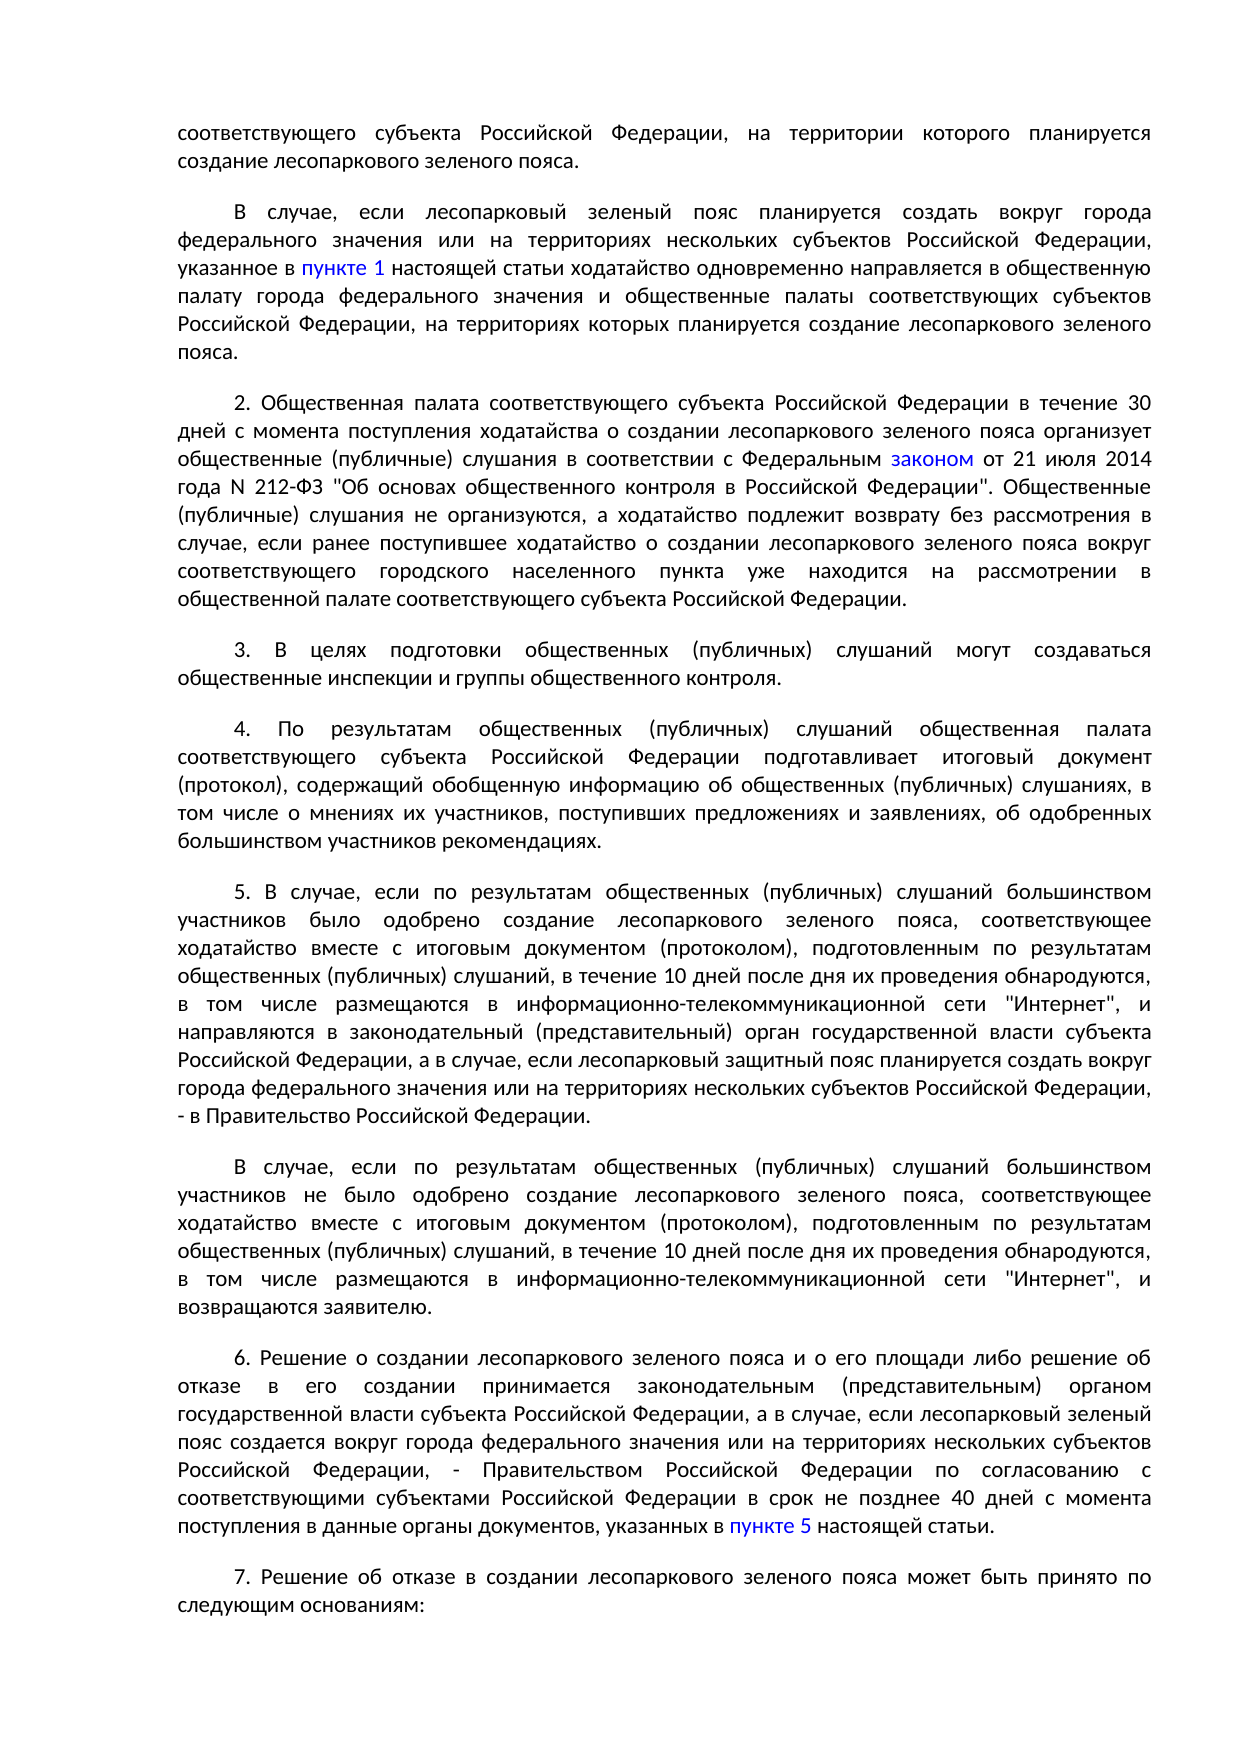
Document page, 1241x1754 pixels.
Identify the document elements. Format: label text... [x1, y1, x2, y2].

text 7. Решение об отказе в создании лесопаркового зеленого пояса может быть принято по следующим основаниям: [177, 1562, 1152, 1618]
text 3. В целях подготовки общественных (публичных) слушаний могут создаваться общественные инспекции и группы общественного контроля. [177, 635, 1152, 691]
text 4. По результатам общественных (публичных) слушаний общественная палата соответствующего субъекта Российской Федерации подготавливает итоговый документ (протокол), содержащий обобщенную информацию об общественных (публичных) слушаниях, в том числе о мнениях их участников, поступивших предложениях и заявлениях, об одобренных большинством участников рекомендациях. [177, 714, 1152, 854]
text 6. Решение о создании лесопаркового зеленого пояса и о его площади либо решение об отказе в его создании принимается законодательным (представительным) органом государственной власти субъекта Российской Федерации, а в случае, если лесопарковый зеленый пояс создается вокруг города федерального значения или на территориях нескольких субъектов Российской Федерации, - Правительством Российской Федерации по согласованию с соответствующими субъектами Российской Федерации в срок не позднее 40 дней с момента поступления в данные органы документов, указанных в пункте 5 настоящей статьи. [177, 1343, 1152, 1539]
text В случае, если лесопарковый зеленый пояс планируется создать вокруг города федерального значения или на территориях нескольких субъектов Российской Федерации, указанное в пункте 1 настоящей статьи ходатайство одновременно направляется в общественную палату города федерального значения и общественные палаты соответствующих субъектов Российской Федерации, на территориях которых планируется создание лесопаркового зеленого пояса. [177, 197, 1152, 365]
text 5. В случае, если по результатам общественных (публичных) слушаний большинством участников было одобрено создание лесопаркового зеленого пояса, соответствующее ходатайство вместе с итоговым документом (протоколом), подготовленным по результатам общественных (публичных) слушаний, в течение 10 дней после дня их проведения обнародуются, в том числе размещаются в информационно-телекоммуникационной сети "Интернет", и направляются в законодательный (представительный) орган государственной власти субъекта Российской Федерации, а в случае, если лесопарковый защитный пояс планируется создать вокруг города федерального значения или на территориях нескольких субъектов Российской Федерации, - в Правительство Российской Федерации. [177, 877, 1152, 1129]
text 2. Общественная палата соответствующего субъекта Российской Федерации в течение 30 дней с момента поступления ходатайства о создании лесопаркового зеленого пояса организует общественные (публичные) слушания в соответствии с Федеральным законом от 21 июля 2014 года N 212-ФЗ "Об основах общественного контроля в Российской Федерации". Общественные (публичные) слушания не организуются, а ходатайство подлежит возврату без рассмотрения в случае, если ранее поступившее ходатайство о создании лесопаркового зеленого пояса вокруг соответствующего городского населенного пункта уже находится на рассмотрении в общественной палате соответствующего субъекта Российской Федерации. [177, 388, 1152, 612]
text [177, 118, 1152, 174]
text В случае, если по результатам общественных (публичных) слушаний большинством участников не было одобрено создание лесопаркового зеленого пояса, соответствующее ходатайство вместе с итоговым документом (протоколом), подготовленным по результатам общественных (публичных) слушаний, в течение 10 дней после дня их проведения обнародуются, в том числе размещаются в информационно-телекоммуникационной сети "Интернет", и возвращаются заявителю. [177, 1152, 1152, 1320]
